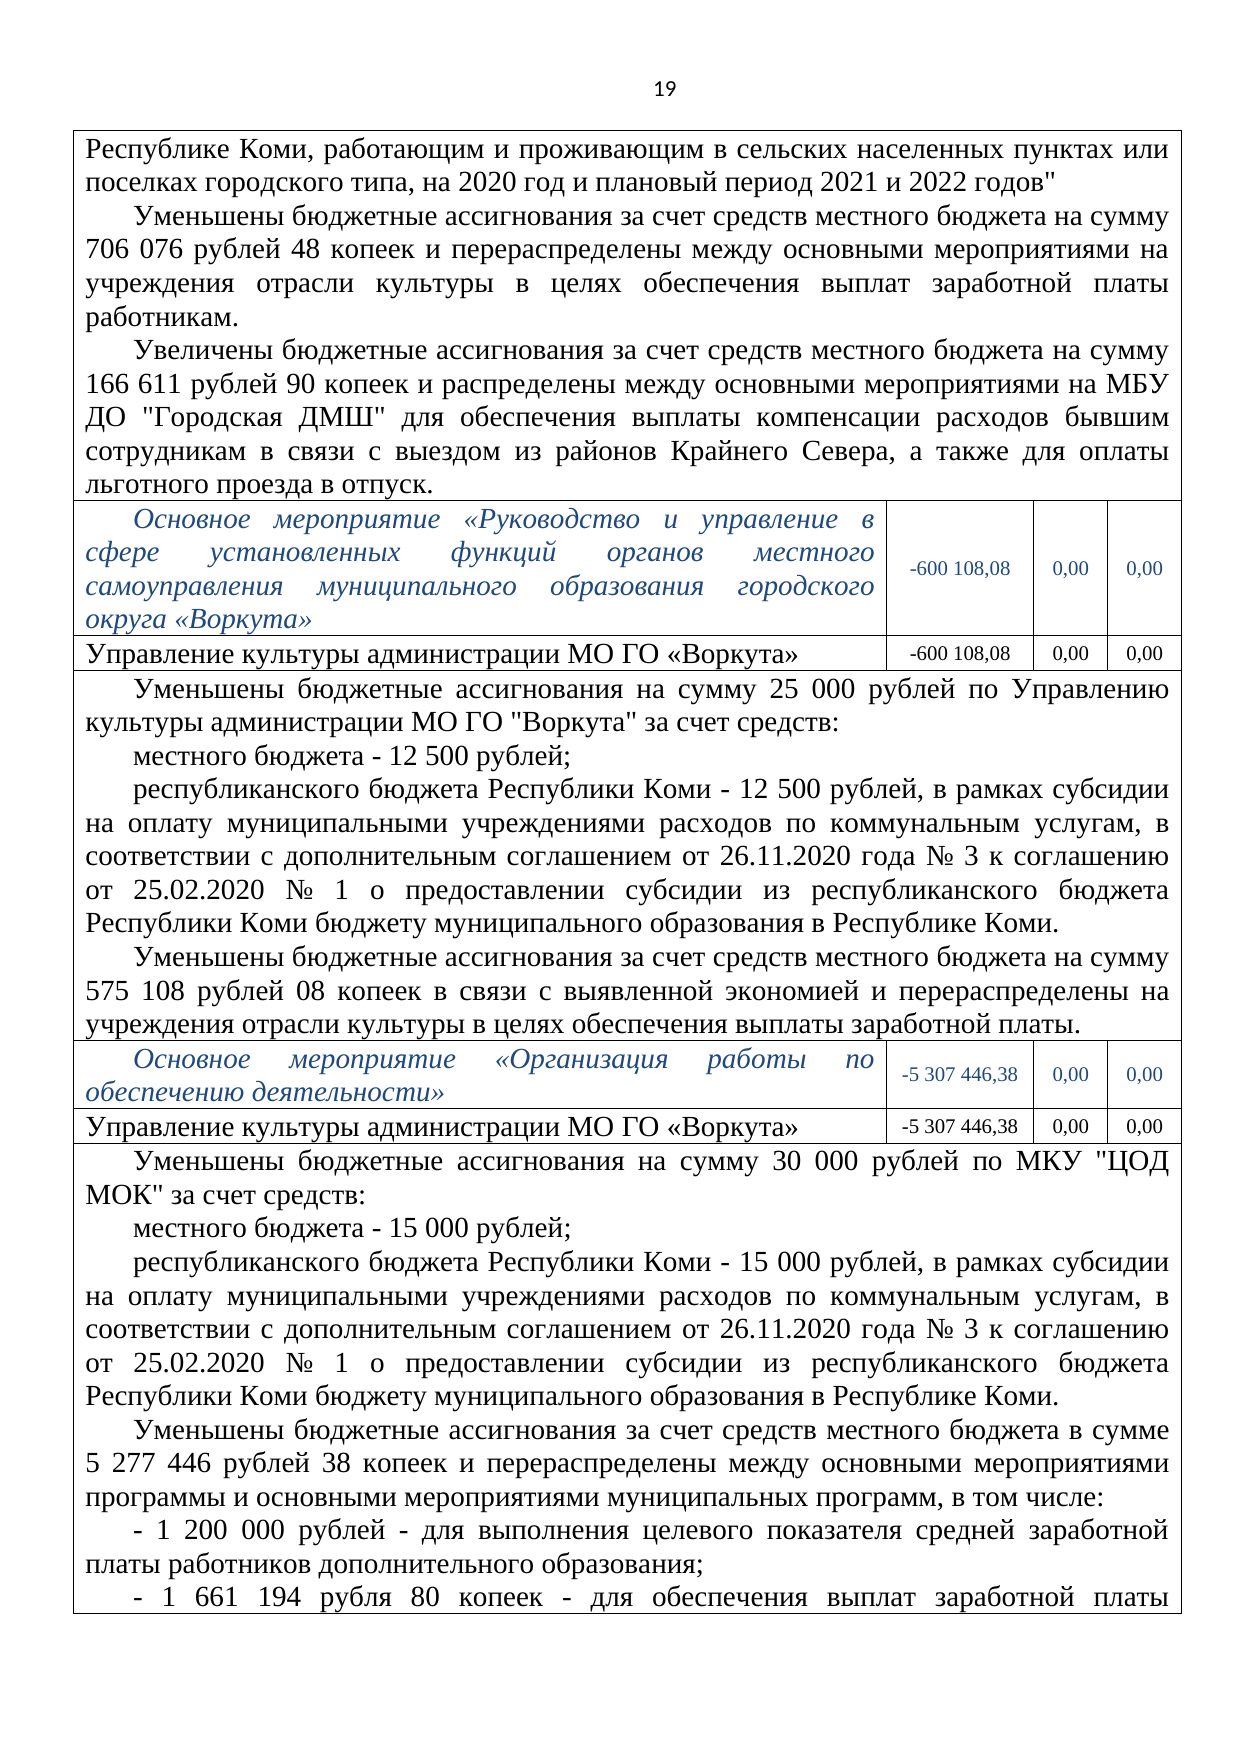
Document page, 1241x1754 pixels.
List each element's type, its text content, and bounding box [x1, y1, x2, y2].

table_cell 0,00 [1034, 1109, 1107, 1142]
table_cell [74, 1144, 1181, 1613]
table_cell -5 307 446,38 [887, 1041, 1033, 1108]
table_cell 0,00 [1108, 636, 1181, 670]
table_cell -600 108,08 [887, 636, 1033, 670]
table_cell -600 108,08 [887, 501, 1033, 635]
table_cell -5 307 446,38 [887, 1109, 1033, 1142]
table_cell 0,00 [1034, 1041, 1107, 1108]
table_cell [74, 131, 1181, 500]
table_cell Основное мероприятие «Организация работы по обеспечению деятельности» [74, 1041, 886, 1108]
table_cell 0,00 [1034, 636, 1107, 670]
table_cell 0,00 [1108, 1109, 1181, 1142]
table_cell Основное мероприятие «Руководство и управление в сфере установленных функций органов местного самоуправления муниципального образования городского округа «Воркута» [74, 501, 886, 635]
table_cell 0,00 [1108, 1041, 1181, 1108]
table_cell 0,00 [1034, 501, 1107, 635]
table_cell Управление культуры администрации МО ГО «Воркута» [74, 636, 886, 670]
table_cell Уменьшены бюджетные ассигнования на сумму 25 000 рублей по Управлению культуры администрации МО ГО "Воркута" за счет средств: местного бюджета - 12 500 рублей; республиканского бюджета Республики Коми - 12 500 рублей, в рамках субсидии на оплату муниципальными учреждениями расходов по коммунальным услугам, в соответствии с дополнительным соглашением от 26.11.2020 года № 3 к соглашению от 25.02.2020 № 1 о предоставлении субсидии из республиканского бюджета Республики Коми бюджету муниципального образования в Республике Коми. Уменьшены бюджетные ассигнования за счет средств местного бюджета на сумму 575 108 рублей 08 копеек в связи с выявленной экономией и перераспределены на учреждения отрасли культуры в целях обеспечения выплаты заработной платы. [74, 671, 1181, 1040]
table_cell 0,00 [1108, 501, 1181, 635]
table_cell Управление культуры администрации МО ГО «Воркута» [74, 1109, 886, 1142]
